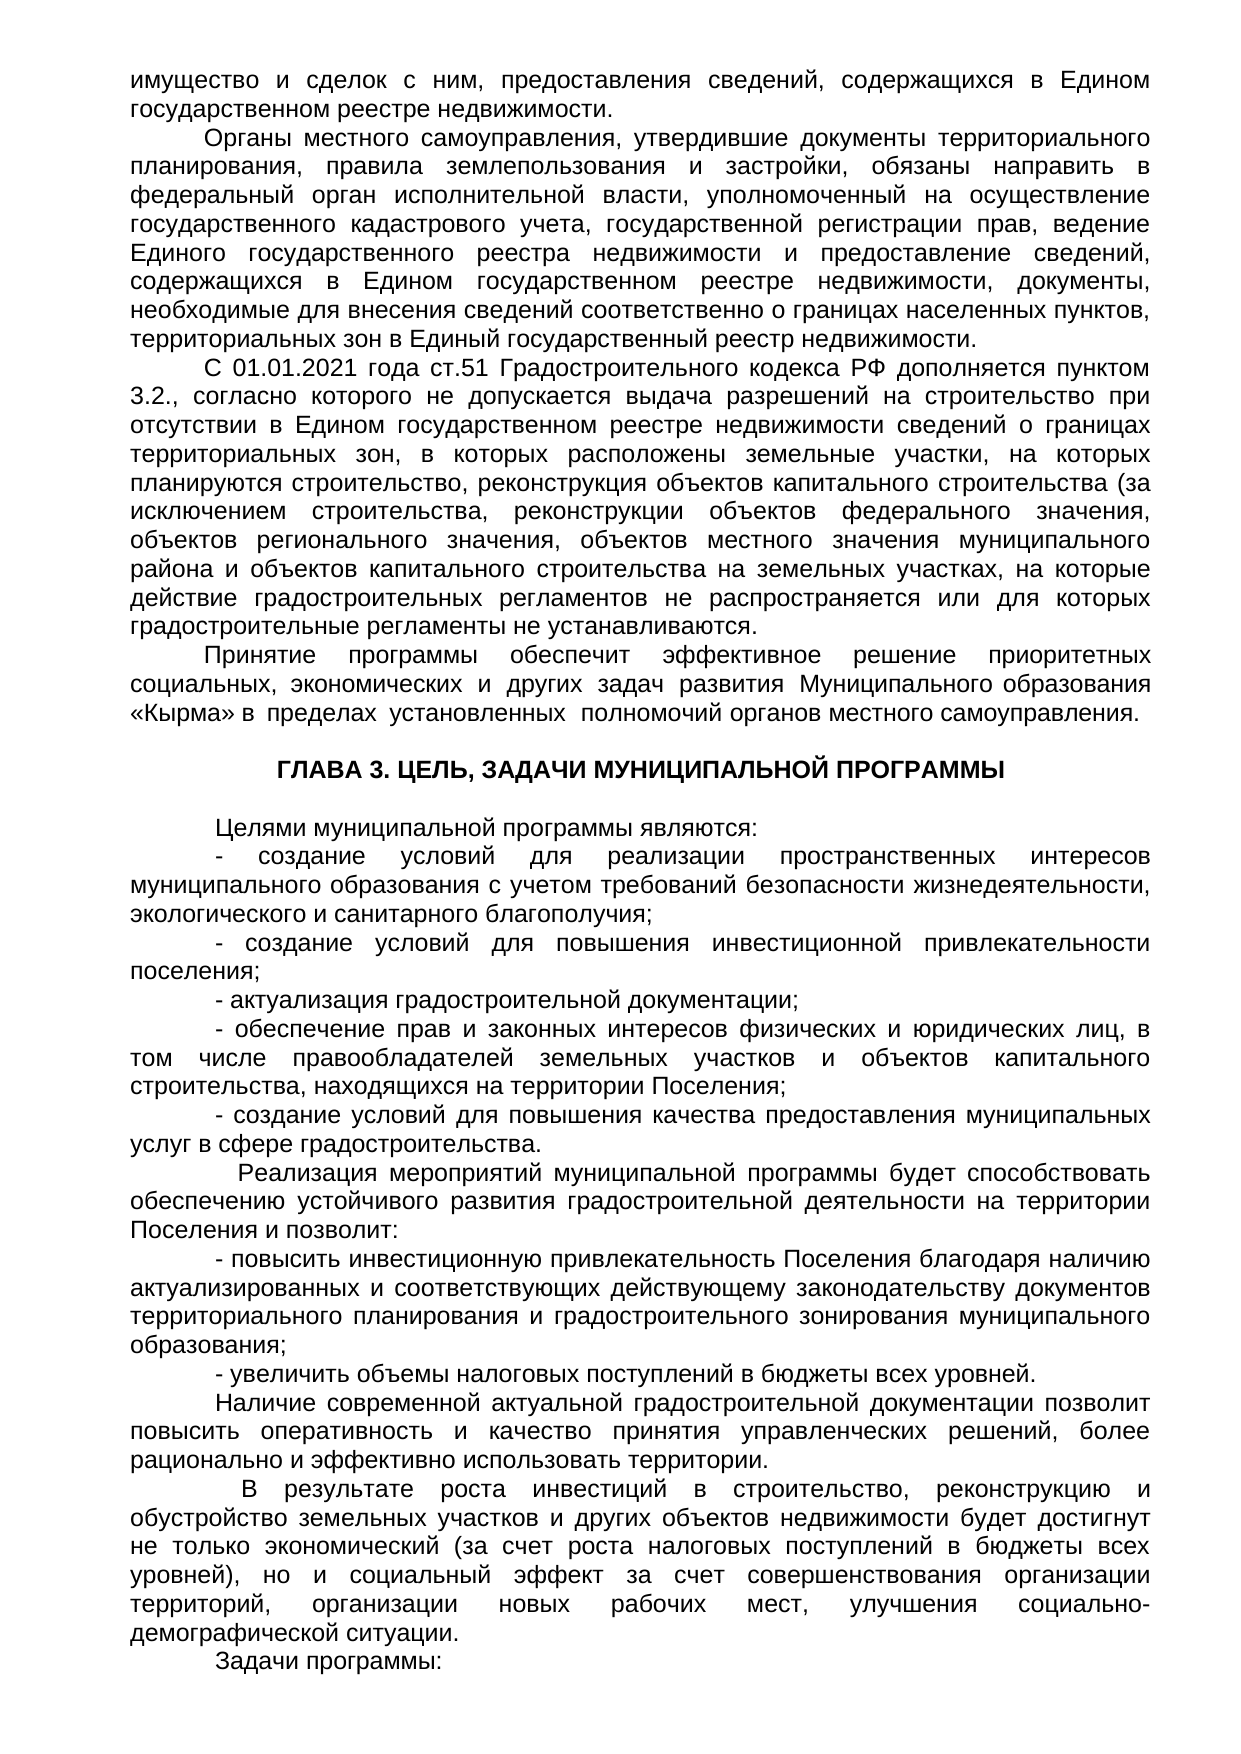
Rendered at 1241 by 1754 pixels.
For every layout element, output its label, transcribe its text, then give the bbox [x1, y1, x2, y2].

text - создание условий для реализации пространственных интересов муниципального образования с учетом требований безопасности жизнедеятельности, экологического и санитарного благополучия; [130, 841, 1152, 927]
text Реализация мероприятий муниципальной программы будет способствовать обеспечению устойчивого развития градостроительной деятельности на территории Поселения и позволит: [130, 1157, 1152, 1244]
text Наличие современной актуальной градостроительной документации позволит повысить оперативность и качество принятия управленческих решений, более рационально и эффективно использовать территории. [130, 1387, 1152, 1474]
text ГЛАВА 3. ЦЕЛЬ, ЗАДАЧИ МУНИЦИПАЛЬНОЙ ПРОГРАММЫ [130, 755, 1152, 784]
text Задачи программы: [214, 1646, 1152, 1675]
text В результате роста инвестиций в строительство, реконструкцию и обустройство земельных участков и других объектов недвижимости будет достигнут не только экономический (за счет роста налоговых поступлений в бюджеты всех уровней), но и социальный эффект за счет совершенствования организации территорий, организации новых рабочих мест, улучшения социально-демографической ситуации. [130, 1474, 1152, 1646]
text Принятие программы обеспечит эффективное решение приоритетных социальных, экономических и других задач развития Муниципального образования «Кырма» в пределах установленных полномочий органов местного самоуправления. [130, 640, 1152, 726]
text Органы местного самоуправления, утвердившие документы территориального планирования, правила землепользования и застройки, обязаны направить в федеральный орган исполнительной власти, уполномоченный на осуществление государственного кадастрового учета, государственной регистрации прав, ведение Единого государственного реестра недвижимости и предоставление сведений, содержащихся в Едином государственном реестре недвижимости, документы, необходимые для внесения сведений соответственно о границах населенных пунктов, территориальных зон в Единый государственный реестр недвижимости. [130, 122, 1152, 352]
text Целями муниципальной программы являются: [130, 812, 1152, 841]
text - создание условий для повышения инвестиционной привлекательности поселения; [130, 927, 1152, 985]
text - актуализация градостроительной документации; [130, 985, 1152, 1014]
text - повысить инвестиционную привлекательность Поселения благодаря наличию актуализированных и соответствующих действующему законодательству документов территориального планирования и градостроительного зонирования муниципального образования; [130, 1244, 1152, 1359]
text - создание условий для повышения качества предоставления муниципальных услуг в сфере градостроительства. [130, 1100, 1152, 1157]
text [130, 65, 1152, 122]
text - обеспечение прав и законных интересов физических и юридических лиц, в том числе правообладателей земельных участков и объектов капитального строительства, находящихся на территории Поселения; [130, 1014, 1152, 1100]
text - увеличить объемы налоговых поступлений в бюджеты всех уровней. [130, 1359, 1152, 1387]
text С 01.01.2021 года ст.51 Градостроительного кодекса РФ дополняется пунктом 3.2., согласно которого не допускается выдача разрешений на строительство при отсутствии в Едином государственном реестре недвижимости сведений о границах территориальных зон, в которых расположены земельные участки, на которых планируются строительство, реконструкция объектов капитального строительства (за исключением строительства, реконструкции объектов федерального значения, объектов регионального значения, объектов местного значения муниципального района и объектов капитального строительства на земельных участках, на которые действие градостроительных регламентов не распространяется или для которых градостроительные регламенты не устанавливаются. [130, 352, 1152, 640]
